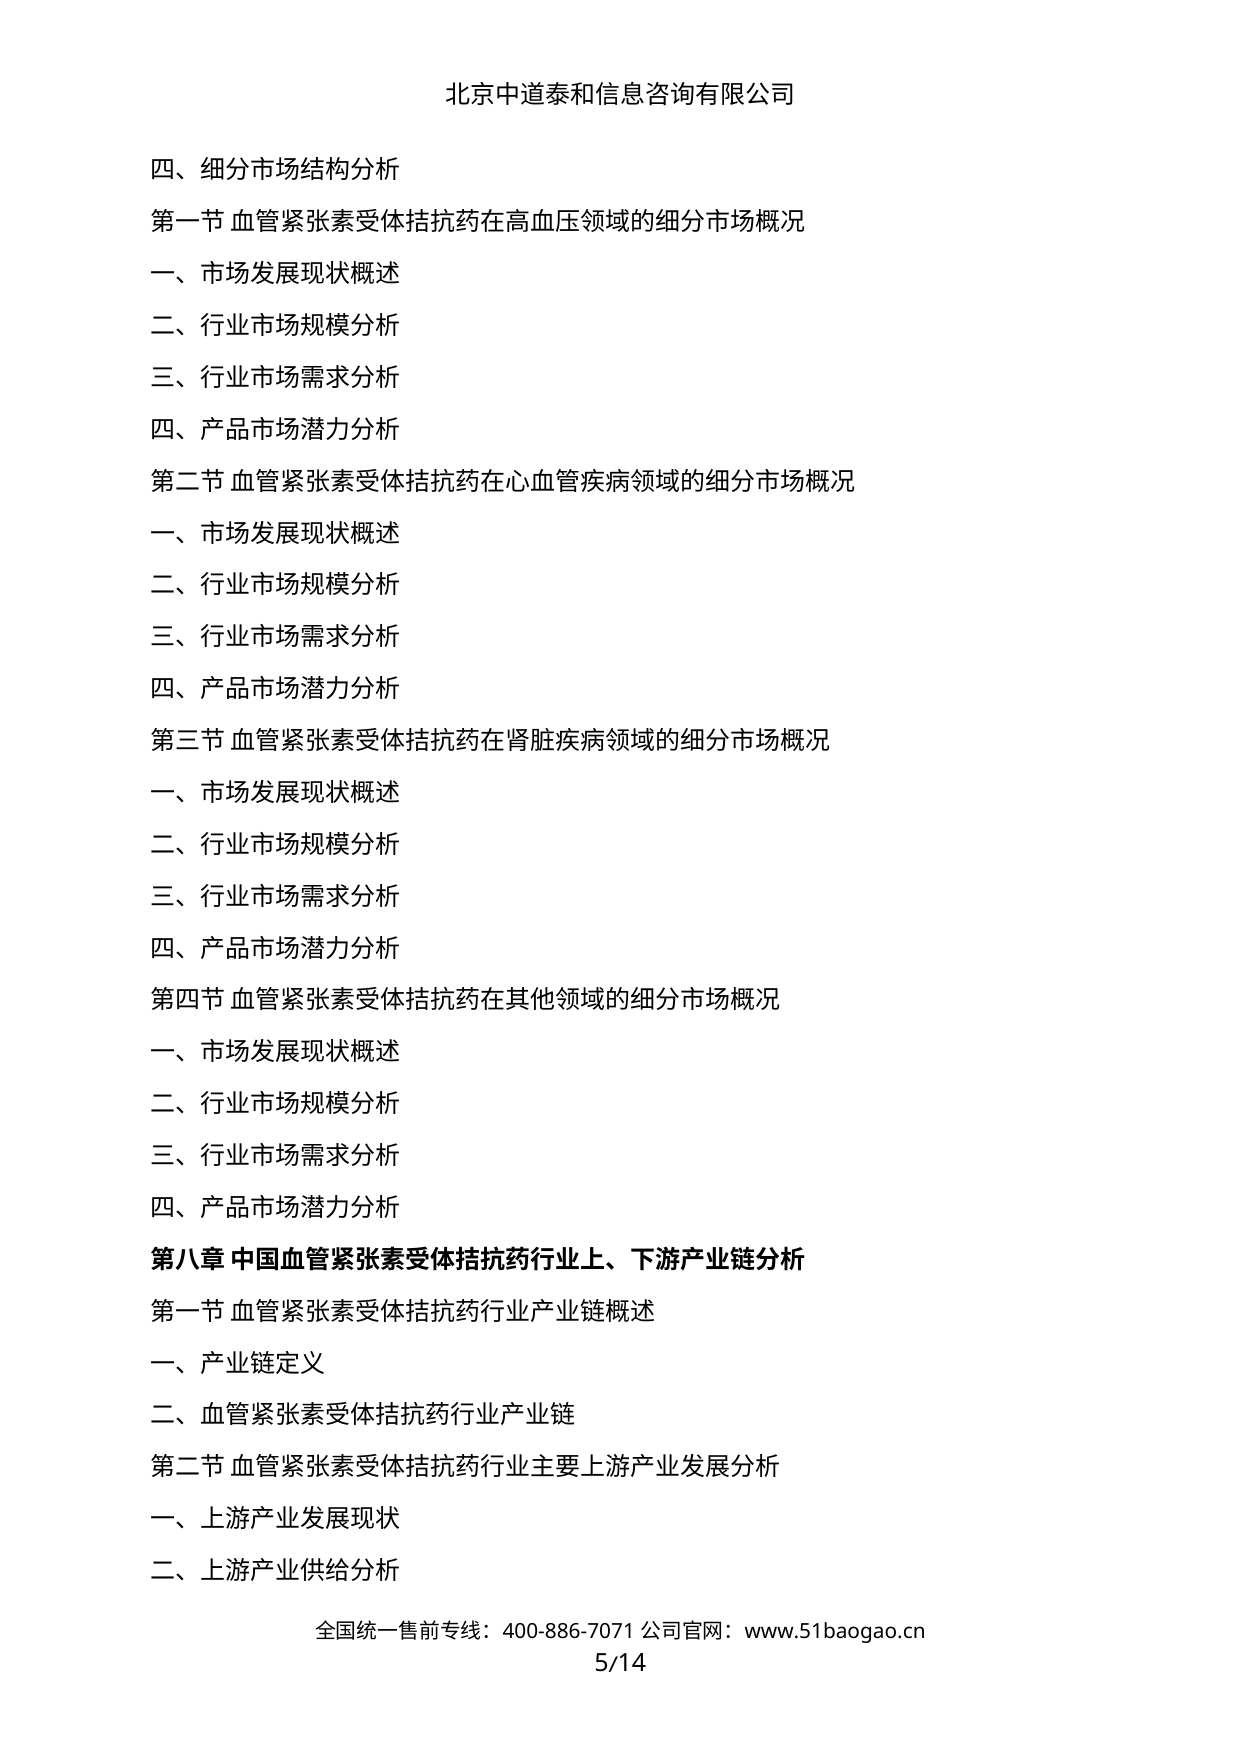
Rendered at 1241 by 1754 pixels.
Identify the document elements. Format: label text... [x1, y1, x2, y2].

text 三、行业市场需求分析 [150, 876, 1090, 912]
text 一、市场发展现状概述 [150, 513, 1090, 549]
text 四、细分市场结构分析 [150, 150, 1090, 186]
text 第一节 血管紧张素受体拮抗药行业产业链概述 [150, 1291, 1090, 1327]
text 三、行业市场需求分析 [150, 617, 1090, 653]
text 三、行业市场需求分析 [150, 357, 1090, 394]
text 二、行业市场规模分析 [150, 824, 1090, 861]
text 四、产品市场潜力分析 [150, 669, 1090, 705]
text 一、市场发展现状概述 [150, 1032, 1090, 1068]
text 二、行业市场规模分析 [150, 565, 1090, 601]
text 一、上游产业发展现状 [150, 1499, 1090, 1535]
text 三、行业市场需求分析 [150, 1136, 1090, 1172]
text 二、行业市场规模分析 [150, 306, 1090, 342]
text 四、产品市场潜力分析 [150, 928, 1090, 964]
text 四、产品市场潜力分析 [150, 1187, 1090, 1224]
text 二、血管紧张素受体拮抗药行业产业链 [150, 1395, 1090, 1431]
text 二、行业市场规模分析 [150, 1084, 1090, 1120]
text 第二节 血管紧张素受体拮抗药在心血管疾病领域的细分市场概况 [150, 461, 1090, 497]
text 一、市场发展现状概述 [150, 254, 1090, 290]
text 第一节 血管紧张素受体拮抗药在高血压领域的细分市场概况 [150, 202, 1090, 238]
text 四、产品市场潜力分析 [150, 409, 1090, 446]
text 第三节 血管紧张素受体拮抗药在肾脏疾病领域的细分市场概况 [150, 721, 1090, 757]
text 二、上游产业供给分析 [150, 1551, 1090, 1587]
text 一、产业链定义 [150, 1343, 1090, 1379]
text 第四节 血管紧张素受体拮抗药在其他领域的细分市场概况 [150, 980, 1090, 1016]
text 第八章 中国血管紧张素受体拮抗药行业上、下游产业链分析 [150, 1239, 1090, 1276]
text 第二节 血管紧张素受体拮抗药行业主要上游产业发展分析 [150, 1447, 1090, 1483]
text 一、市场发展现状概述 [150, 772, 1090, 809]
